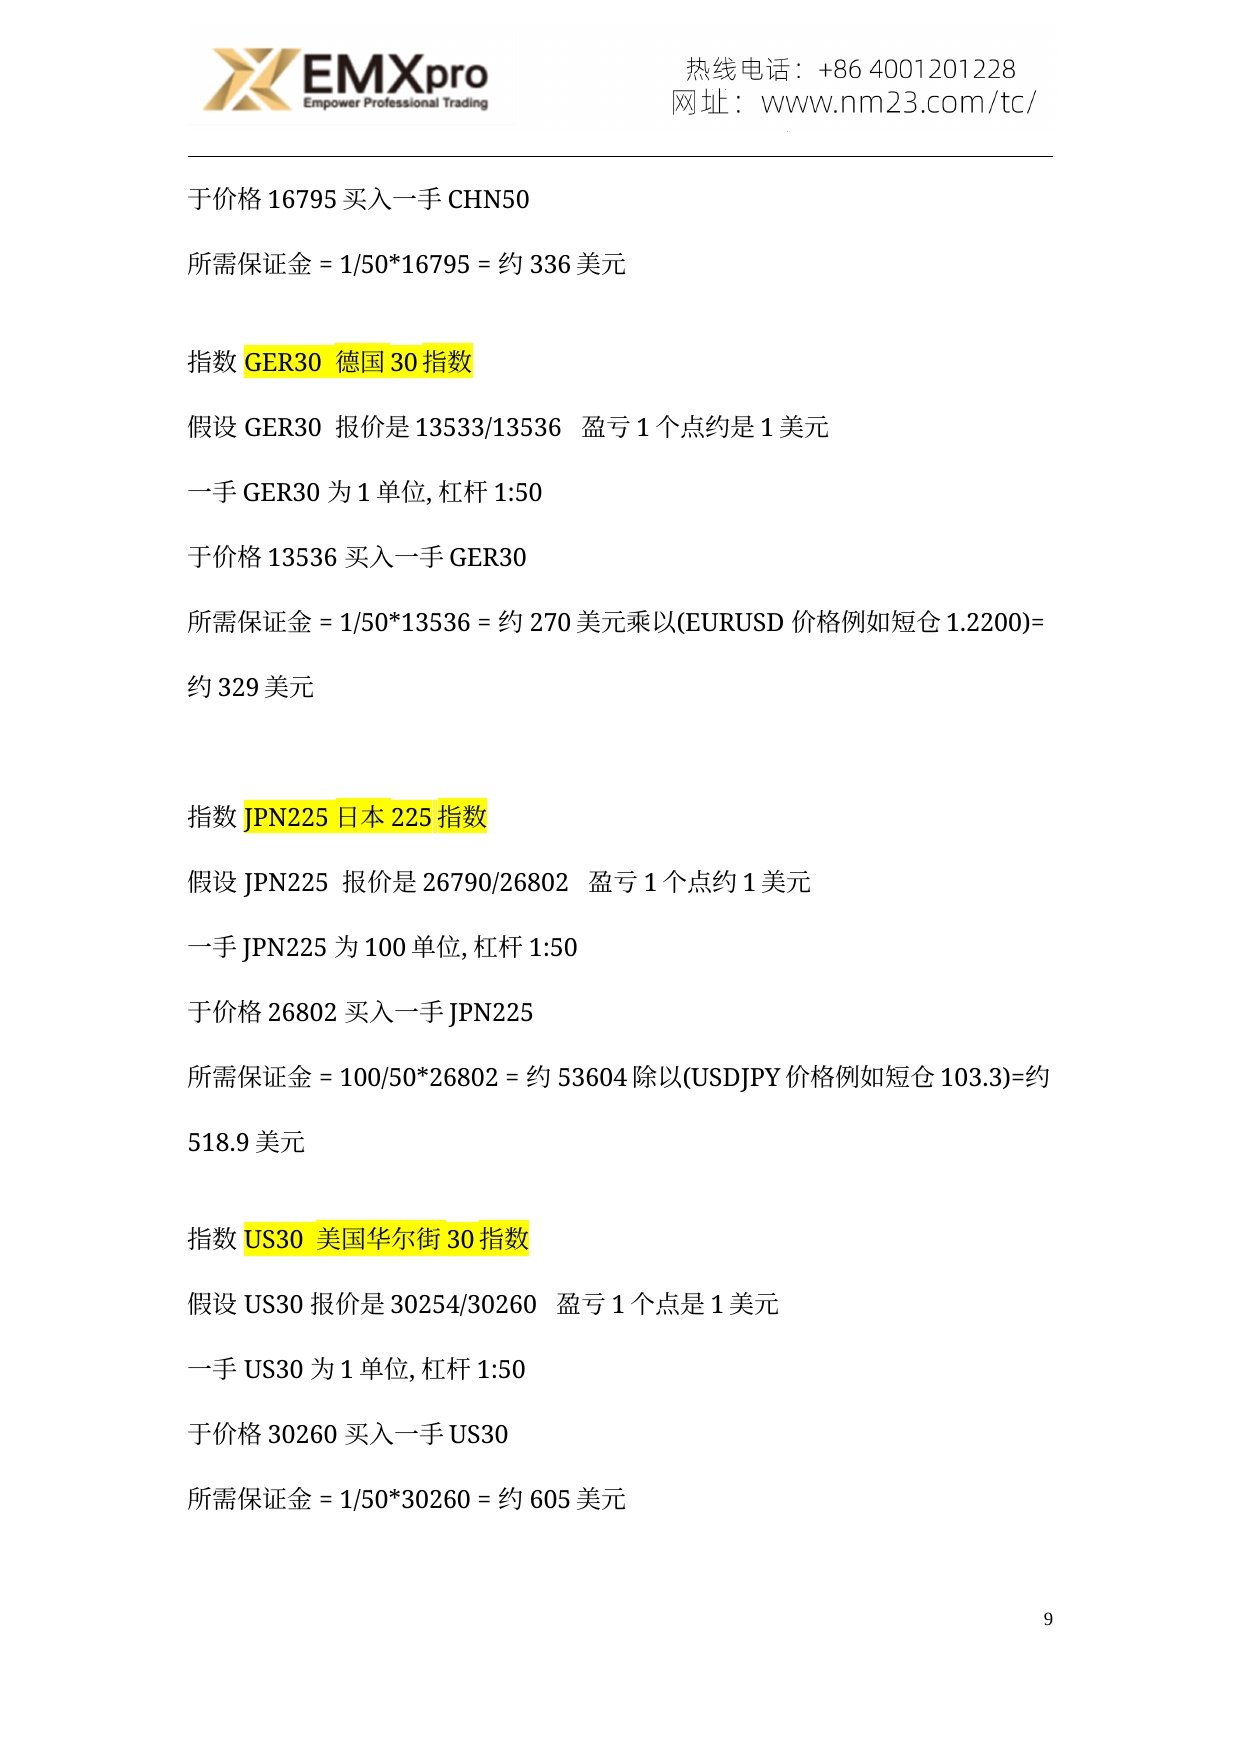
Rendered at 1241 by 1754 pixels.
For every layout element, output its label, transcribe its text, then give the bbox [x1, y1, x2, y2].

text 于价格30260 买入一手US30 [187, 1401, 1053, 1466]
text 指数 JPN225 日本225指数 [187, 783, 1053, 848]
text 于价格16795买入一手CHN50 [187, 166, 1053, 231]
text 指数 US30 美国华尔街30指数 [187, 1206, 1053, 1271]
text 假设 US30 报价是30254/30260 盈亏1个点是1美元 [187, 1271, 1053, 1336]
text 所需保证金 = 1/50*13536 = 约 270美元乘以(EURUSD 价格例如短仓1.2200)=约329美元 [187, 588, 1053, 718]
text 一手JPN225 为100单位, 杠杆1:50 [187, 913, 1053, 978]
text 一手 US30 为1单位, 杠杆1:50 [187, 1336, 1053, 1401]
text 假设 JPN225 报价是26790/26802 盈亏1个点约1美元 [187, 848, 1053, 913]
picture [187, 23, 1062, 132]
text 于价格13536 买入一手GER30 [187, 523, 1053, 588]
text 所需保证金 = 100/50*26802 = 约 53604除以(USDJPY价格例如短仓103.3)=约518.9美元 [187, 1043, 1053, 1173]
text 假设 GER30 报价是13533/13536 盈亏1个点约是1美元 [187, 393, 1053, 458]
text 所需保证金 = 1/50*30260 = 约 605美元 [187, 1466, 1053, 1531]
text 于价格26802 买入一手JPN225 [187, 978, 1053, 1043]
text 所需保证金 = 1/50*16795 = 约 336美元 [187, 231, 1053, 296]
text 一手GER30 为1单位, 杠杆1:50 [187, 458, 1053, 523]
text 指数 GER30 德国30指数 [187, 328, 1053, 393]
